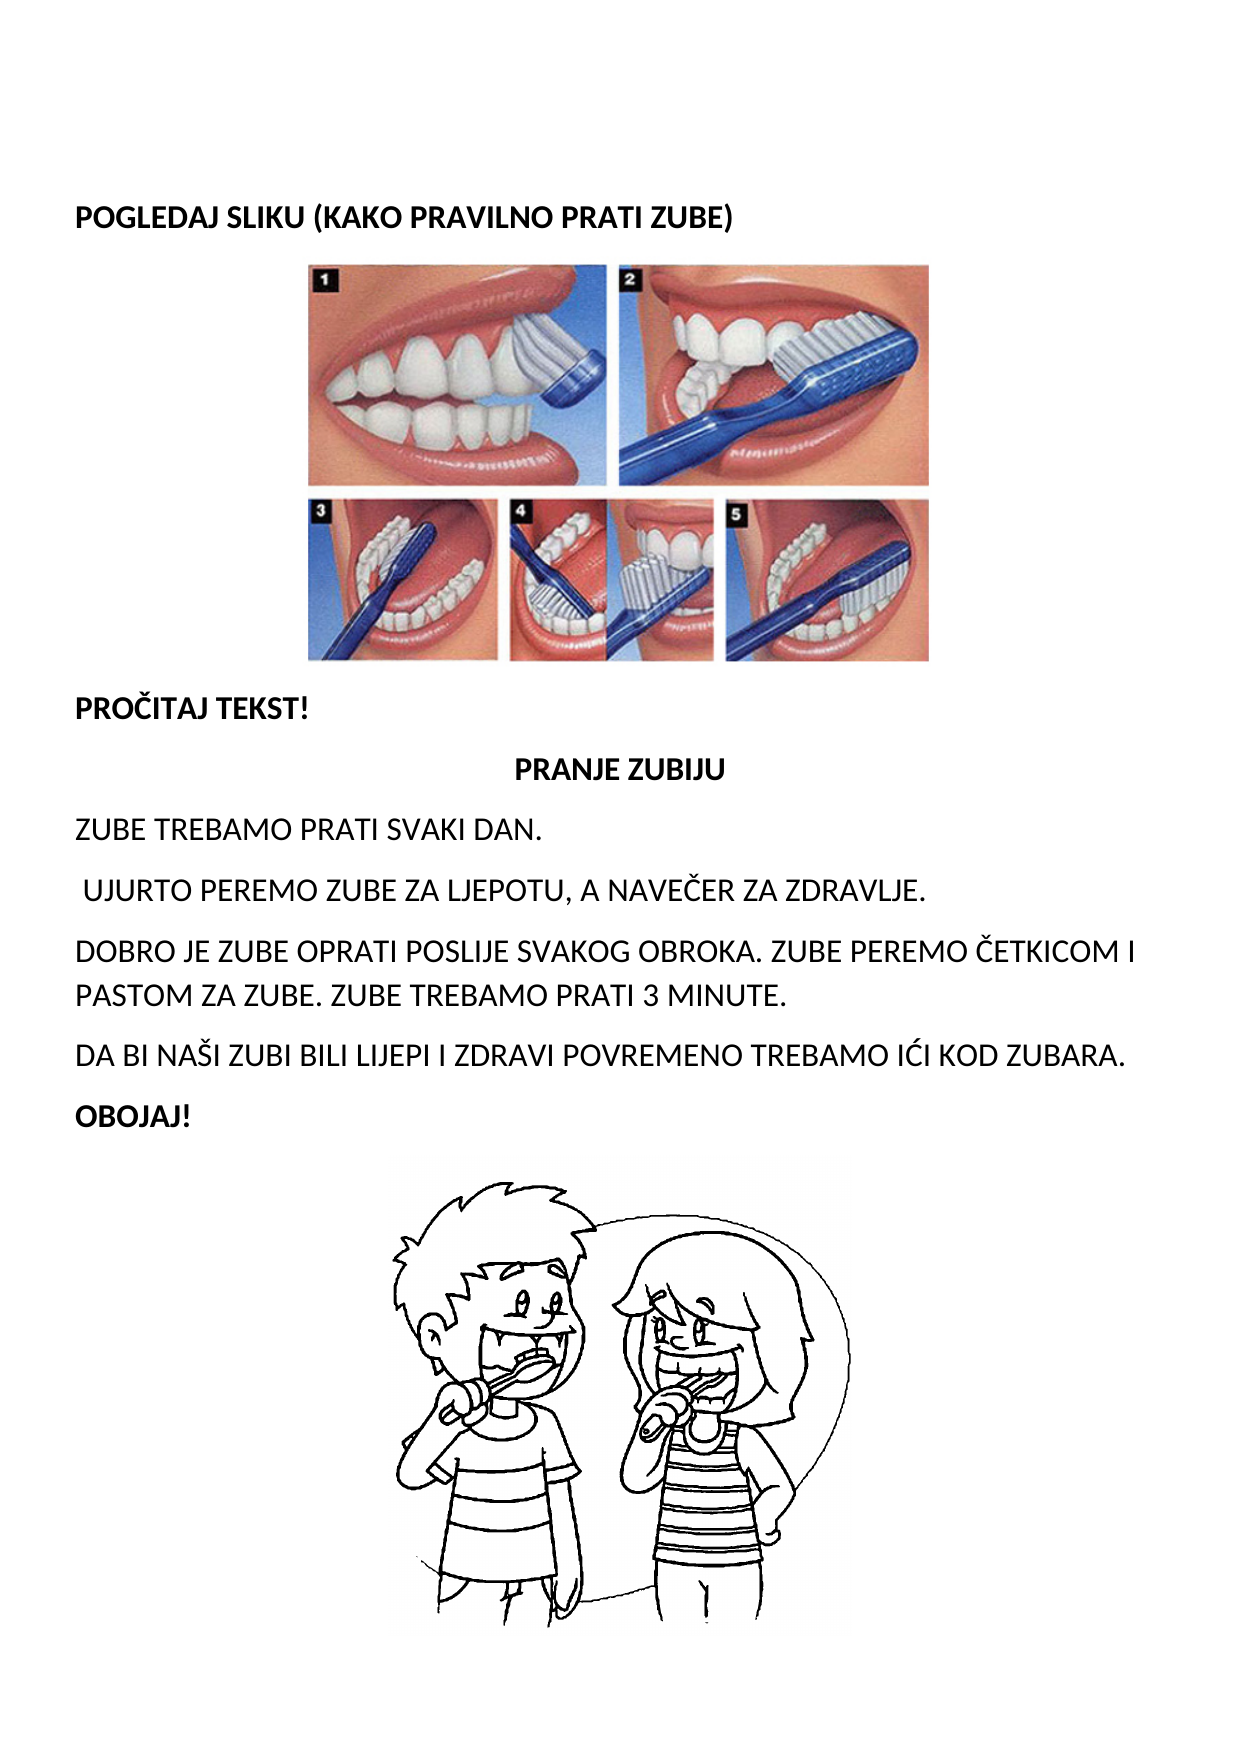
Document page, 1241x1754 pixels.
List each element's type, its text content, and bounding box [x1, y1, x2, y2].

text PROČITAJ TEKST! [75, 687, 1165, 728]
text UJURTO PEREMO ZUBE ZA LJEPOTU, A NAVEČER ZA ZDRAVLJE. [75, 869, 1165, 910]
text ZUBE TREBAMO PRATI SVAKI DAN. [75, 808, 1165, 849]
text PRANJE ZUBIJU [75, 748, 1165, 788]
text DOBRO JE ZUBE OPRATI POSLIJE SVAKOG OBROKA. ZUBE PEREMO ČETKICOM I PASTOM ZA ZUBE. ZUBE TREBAMO PRATI 3 MINUTE. [75, 930, 1165, 1014]
text DA BI NAŠI ZUBI BILI LIJEPI I ZDRAVI POVREMENO TREBAMO IĆI KOD ZUBARA. [75, 1034, 1165, 1075]
text POGLEDAJ SLIKU (KAKO PRAVILNO PRATI ZUBE) [75, 196, 1165, 237]
picture [302, 256, 938, 669]
text OBOJAJ! [75, 1095, 1165, 1136]
picture [388, 1155, 853, 1636]
